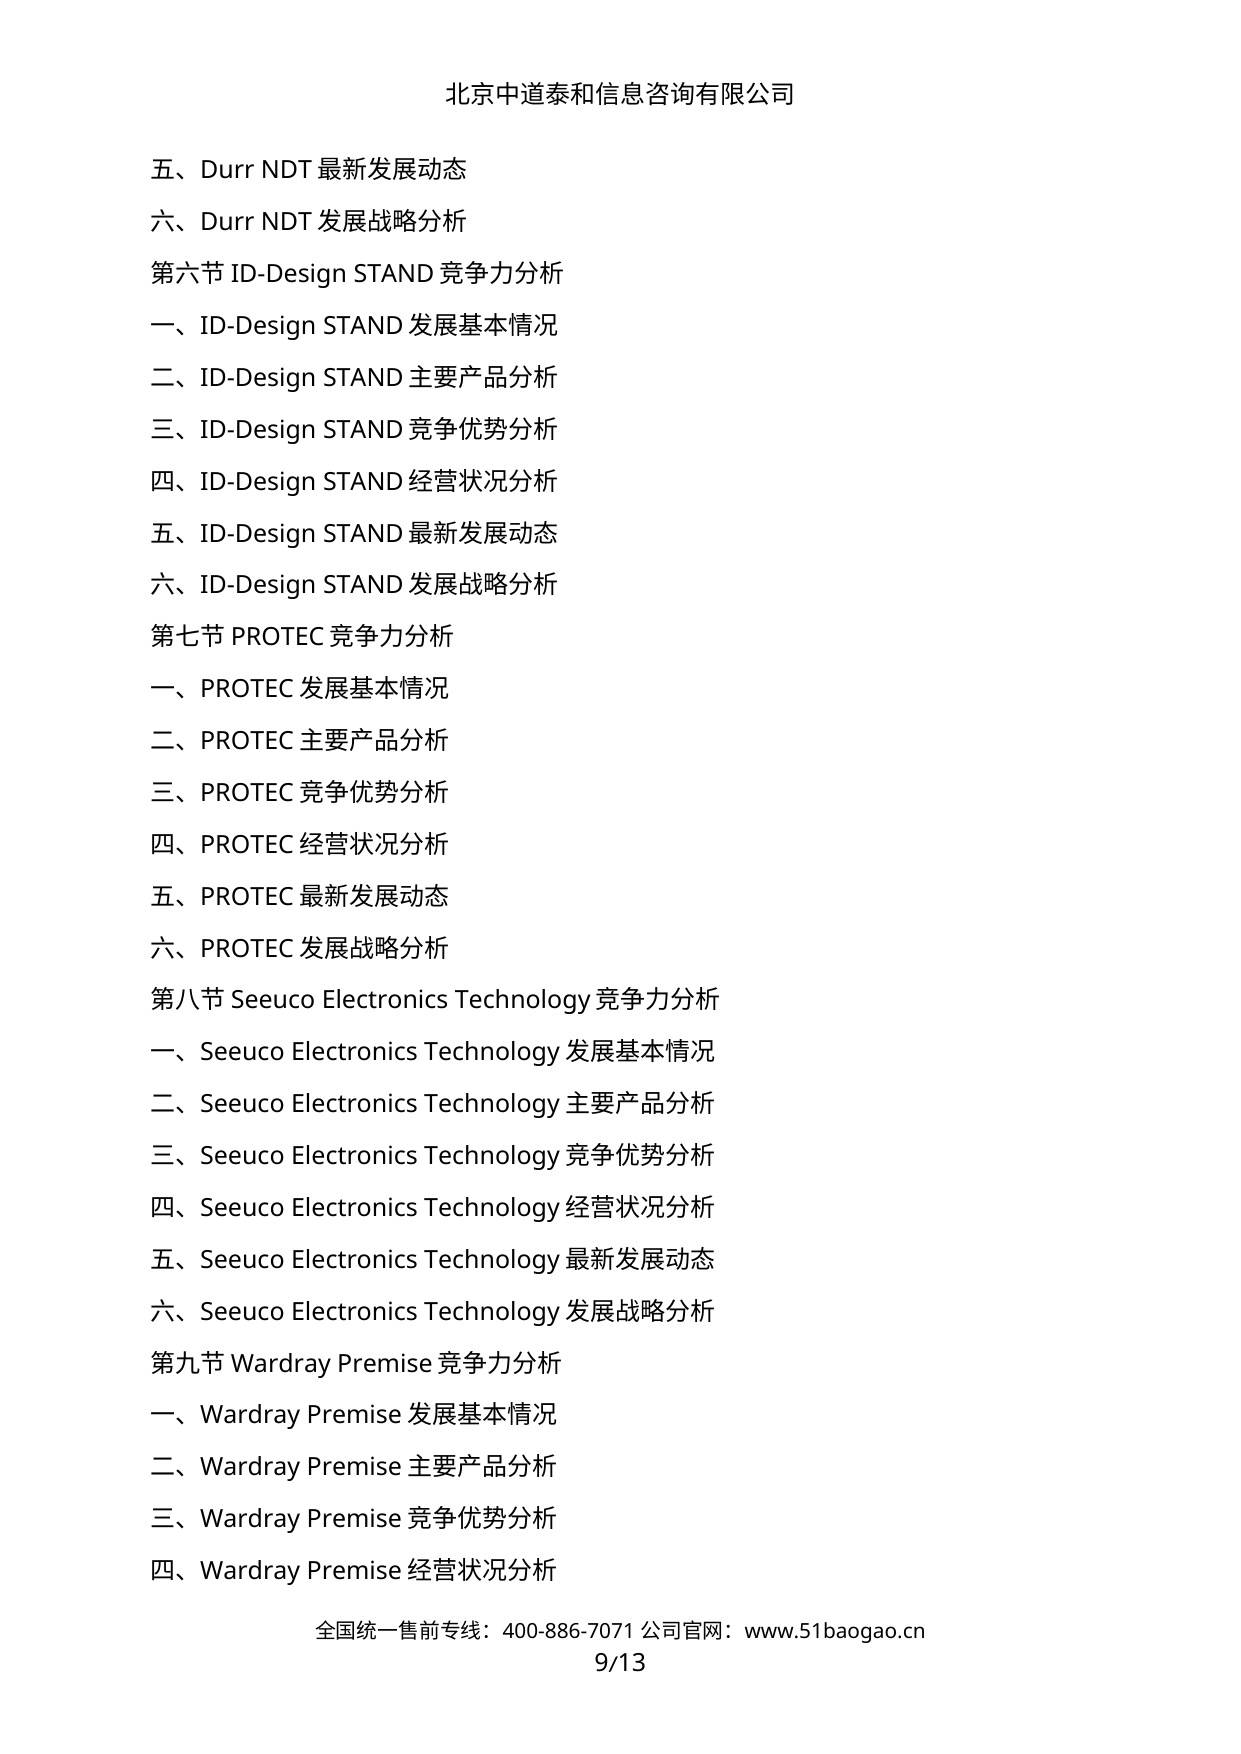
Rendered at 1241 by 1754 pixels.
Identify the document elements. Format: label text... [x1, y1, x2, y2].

text 六、PROTEC发展战略分析 [150, 928, 1090, 964]
text 一、ID-Design STAND发展基本情况 [150, 306, 1090, 342]
text 四、Wardray Premise经营状况分析 [150, 1551, 1090, 1587]
text 二、Seeuco Electronics Technology主要产品分析 [150, 1084, 1090, 1120]
text 四、ID-Design STAND经营状况分析 [150, 461, 1090, 497]
text 五、PROTEC最新发展动态 [150, 876, 1090, 912]
text 二、PROTEC主要产品分析 [150, 721, 1090, 757]
text 五、ID-Design STAND最新发展动态 [150, 513, 1090, 549]
text 一、Wardray Premise发展基本情况 [150, 1395, 1090, 1431]
text 四、Seeuco Electronics Technology经营状况分析 [150, 1187, 1090, 1224]
text 第六节 ID-Design STAND竞争力分析 [150, 254, 1090, 290]
text 二、Wardray Premise主要产品分析 [150, 1447, 1090, 1483]
text 三、PROTEC竞争优势分析 [150, 772, 1090, 809]
text 一、Seeuco Electronics Technology发展基本情况 [150, 1032, 1090, 1068]
text 四、PROTEC经营状况分析 [150, 824, 1090, 861]
text 六、Seeuco Electronics Technology发展战略分析 [150, 1291, 1090, 1327]
text 第七节 PROTEC竞争力分析 [150, 617, 1090, 653]
text 三、ID-Design STAND竞争优势分析 [150, 409, 1090, 446]
text 六、ID-Design STAND发展战略分析 [150, 565, 1090, 601]
text 一、PROTEC发展基本情况 [150, 669, 1090, 705]
text 三、Wardray Premise竞争优势分析 [150, 1499, 1090, 1535]
text 六、Durr NDT发展战略分析 [150, 202, 1090, 238]
text 第九节 Wardray Premise竞争力分析 [150, 1343, 1090, 1379]
text 五、Durr NDT最新发展动态 [150, 150, 1090, 186]
text 五、Seeuco Electronics Technology最新发展动态 [150, 1239, 1090, 1276]
text 三、Seeuco Electronics Technology竞争优势分析 [150, 1136, 1090, 1172]
text 第八节 Seeuco Electronics Technology竞争力分析 [150, 980, 1090, 1016]
text 二、ID-Design STAND主要产品分析 [150, 357, 1090, 394]
